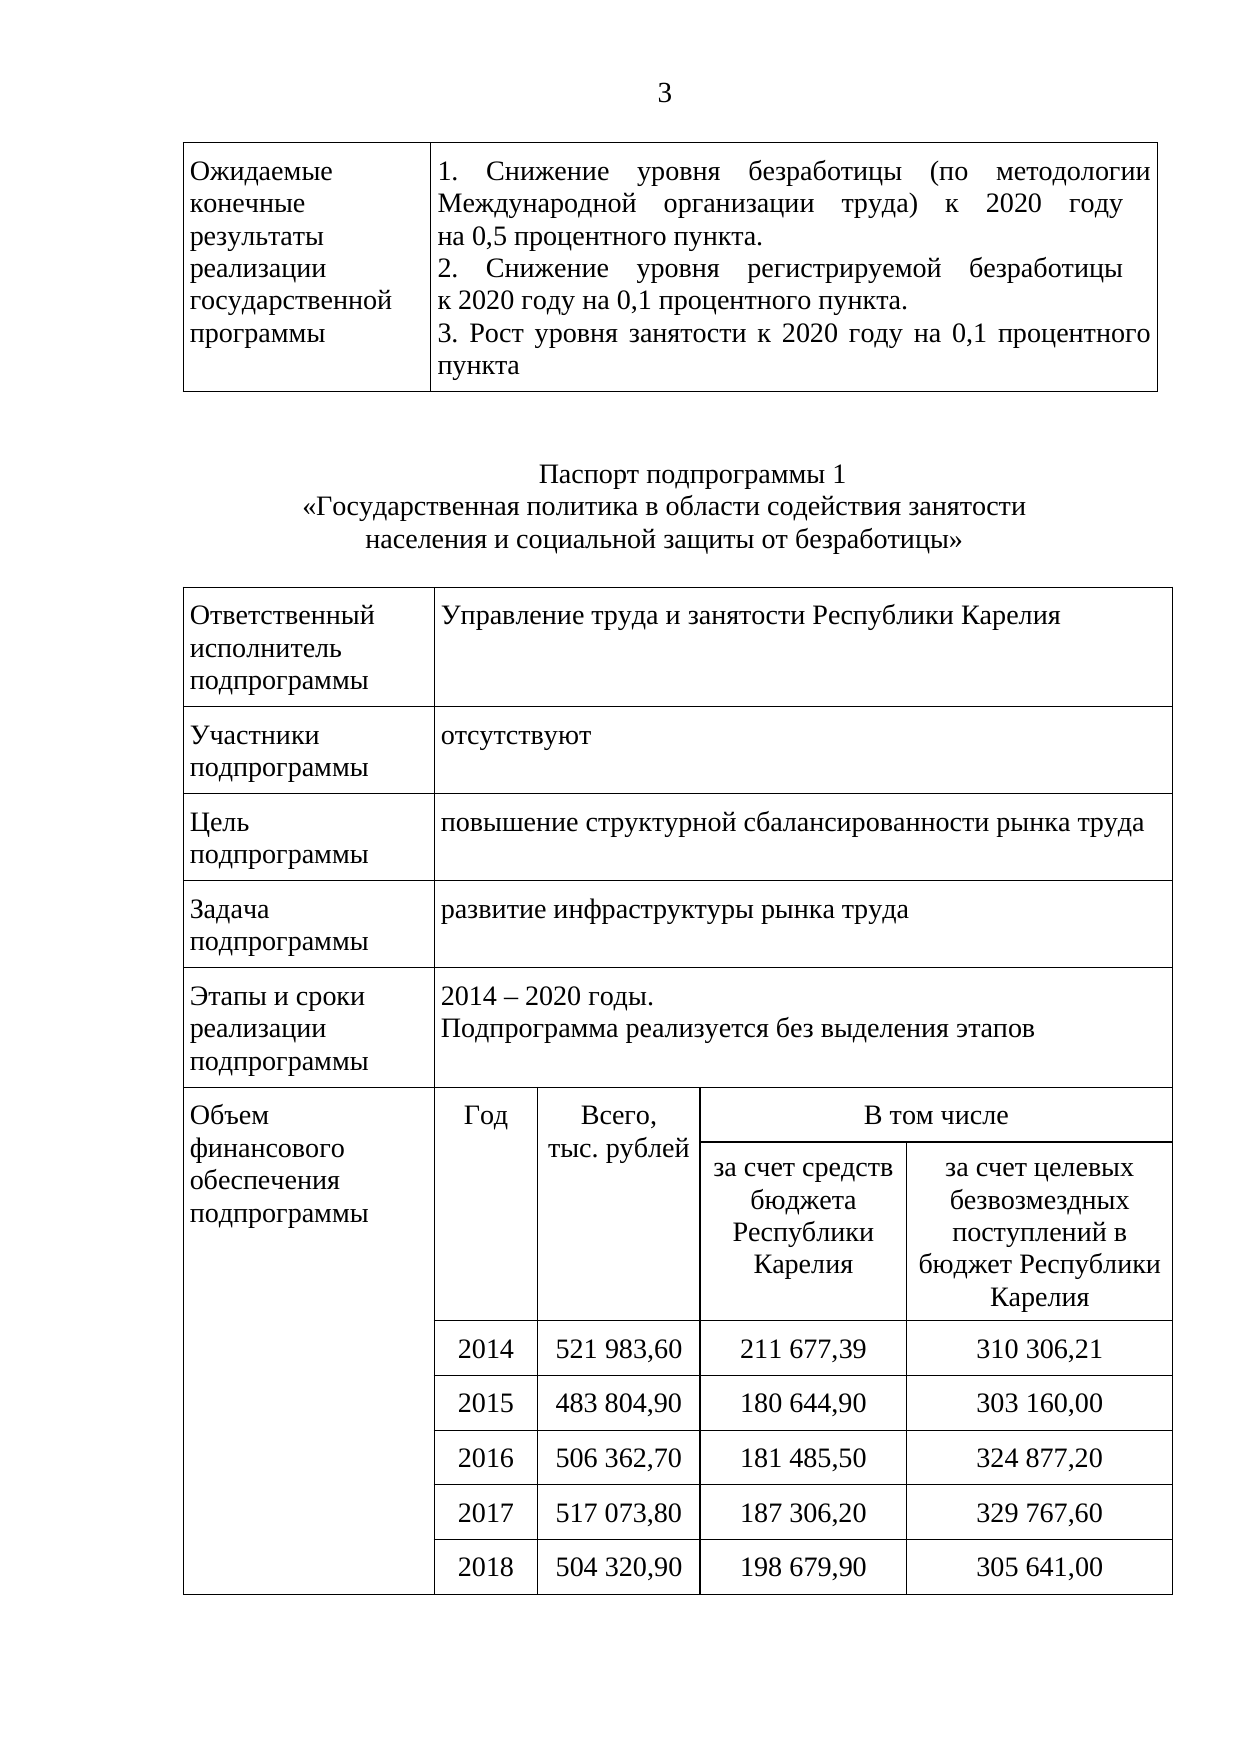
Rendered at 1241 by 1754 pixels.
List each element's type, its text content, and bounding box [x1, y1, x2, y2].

table_cell 2015 [435, 1376, 537, 1429]
table_header Ответственный исполнитель подпрограммы [184, 588, 434, 706]
table_cell за счет средств бюджета Республики Карелия [701, 1143, 906, 1320]
table_cell 506 362,70 [538, 1431, 699, 1484]
table_cell 521 983,60 [538, 1321, 699, 1375]
table_header Ожидаемые конечные результаты реализации государственной программы [184, 143, 430, 391]
table_cell 211 677,39 [701, 1321, 906, 1375]
text «Государственная политика в области содействия занятости [177, 489, 1152, 522]
table_cell В том числе [701, 1088, 1172, 1141]
table_cell повышение структурной сбалансированности рынка труда [435, 794, 1172, 880]
table_cell 504 320,90 [538, 1540, 699, 1593]
table_cell 303 160,00 [907, 1376, 1172, 1429]
table_header 1. Снижение уровня безработицы (по методологии Международной организации труда) к 2020 году на 0,5 процентного пункта. 2. Снижение уровня регистрируемой безработицы к 2020 году на 0,1 процентного пункта. 3. Рост уровня занятости к 2020 году на 0,1 процентного пункта [431, 143, 1157, 391]
text Паспорт подпрограммы 1 [177, 457, 1152, 489]
table_cell 198 679,90 [701, 1540, 906, 1593]
table_cell развитие инфраструктуры рынка труда [435, 881, 1172, 967]
table_header Управление труда и занятости Республики Карелия [435, 588, 1172, 706]
table_cell 517 073,80 [538, 1485, 699, 1539]
table_cell отсутствуют [435, 707, 1172, 793]
table_cell 2014 – 2020 годы. Подпрограмма реализуется без выделения этапов [435, 968, 1172, 1087]
table_cell Этапы и сроки реализации подпрограммы [184, 968, 434, 1087]
table_cell 180 644,90 [701, 1376, 906, 1429]
table_cell 324 877,20 [907, 1431, 1172, 1484]
table_cell 2018 [435, 1540, 537, 1593]
table_cell 181 485,50 [701, 1431, 906, 1484]
table_cell Всего, тыс. рублей [538, 1088, 699, 1320]
table_cell 483 804,90 [538, 1376, 699, 1429]
table_cell 305 641,00 [907, 1540, 1172, 1593]
table_cell Участники подпрограммы [184, 707, 434, 793]
table_cell Цель подпрограммы [184, 794, 434, 880]
table_cell 187 306,20 [701, 1485, 906, 1539]
text населения и социальной защиты от безработицы» [177, 522, 1152, 554]
table_cell Задача подпрограммы [184, 881, 434, 967]
table_cell за счет целевых безвозмездных поступлений в бюджет Республики Карелия [907, 1143, 1172, 1320]
table_cell 2014 [435, 1321, 537, 1375]
table_cell Объем финансового обеспечения подпрограммы [184, 1088, 434, 1593]
table_cell 329 767,60 [907, 1485, 1172, 1539]
table_cell 310 306,21 [907, 1321, 1172, 1375]
table_cell 2017 [435, 1485, 537, 1539]
table_cell 2016 [435, 1431, 537, 1484]
table_cell Год [435, 1088, 537, 1320]
